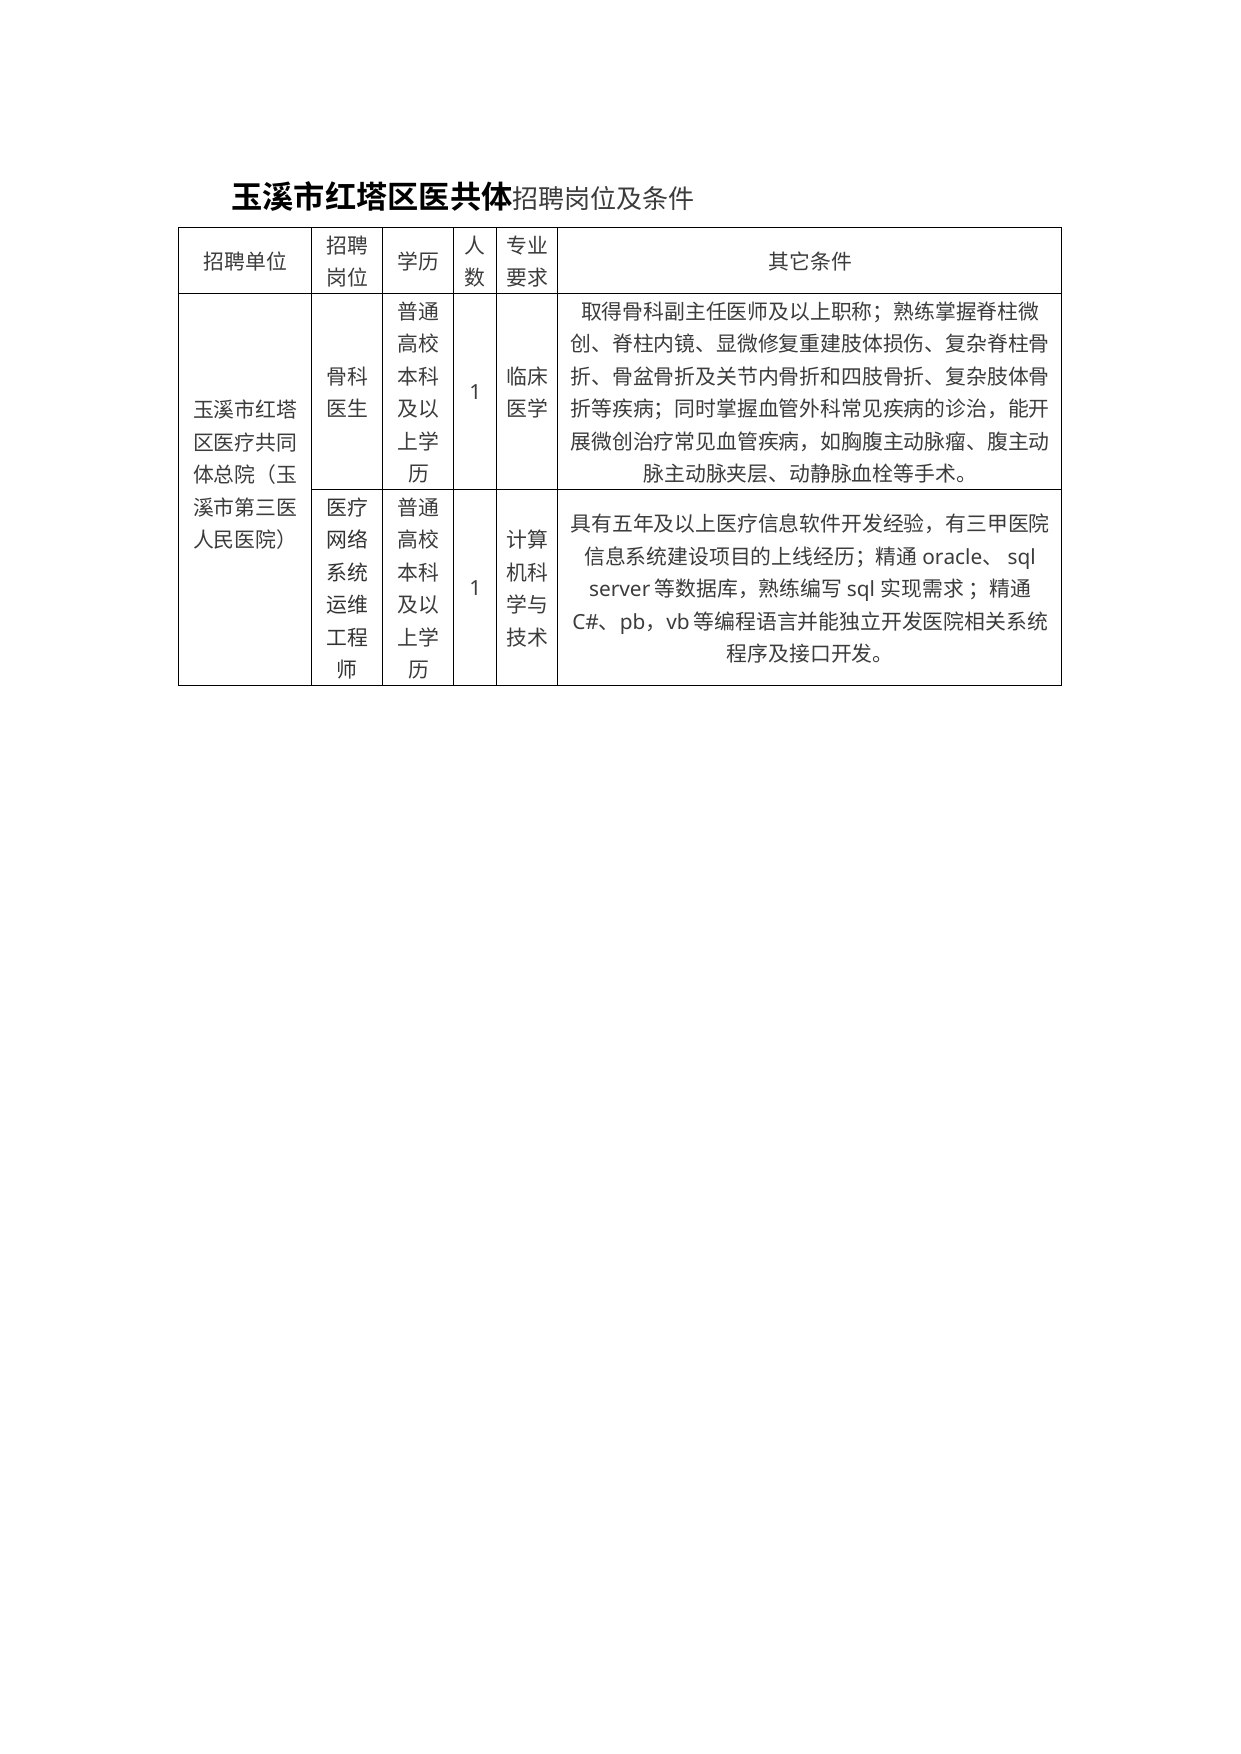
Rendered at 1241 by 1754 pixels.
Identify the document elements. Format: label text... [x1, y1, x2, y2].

table_cell 玉溪市红塔区医疗共同体总院（玉溪市第三医人民医院） [179, 294, 311, 685]
table_cell 临床医学 [497, 294, 557, 489]
table_cell 取得骨科副主任医师及以上职称；熟练掌握脊柱微创、脊柱内镜、显微修复重建肢体损伤、复杂脊柱骨折、骨盆骨折及关节内骨折和四肢骨折、复杂肢体骨折等疾病；同时掌握血管外科常见疾病的诊治，能开展微创治疗常见血管疾病，如胸腹主动脉瘤、腹主动脉主动脉夹层、动静脉血栓等手术。 [558, 294, 1061, 489]
table_cell 计算机科学与技术 [497, 490, 557, 685]
table_header 其它条件 [558, 228, 1061, 293]
table_header 专业要求 [497, 228, 557, 293]
table_header 人数 [454, 228, 496, 293]
table_cell 骨科医生 [312, 294, 382, 489]
table_cell 1 [454, 294, 496, 489]
table_cell 1 [454, 490, 496, 685]
table_cell 医疗网络系统运维工程师 [312, 490, 382, 685]
table_header 招聘单位 [179, 228, 311, 293]
table_cell 具有五年及以上医疗信息软件开发经验，有三甲医院信息系统建设项目的上线经历；精通 oracle、 sql server等数据库，熟练编写 sql 实现需求 ；精通 C#、pb，vb等编程语言并能独立开发医院相关系统程序及接口开发。 [558, 490, 1061, 685]
table_header 招聘岗位 [312, 228, 382, 293]
table_cell 普通高校本科及以上学历 [383, 294, 453, 489]
table_header 学历 [383, 228, 453, 293]
table_cell 普通高校本科及以上学历 [383, 490, 453, 685]
text 玉溪市红塔区医共体招聘岗位及条件 [187, 162, 1053, 227]
